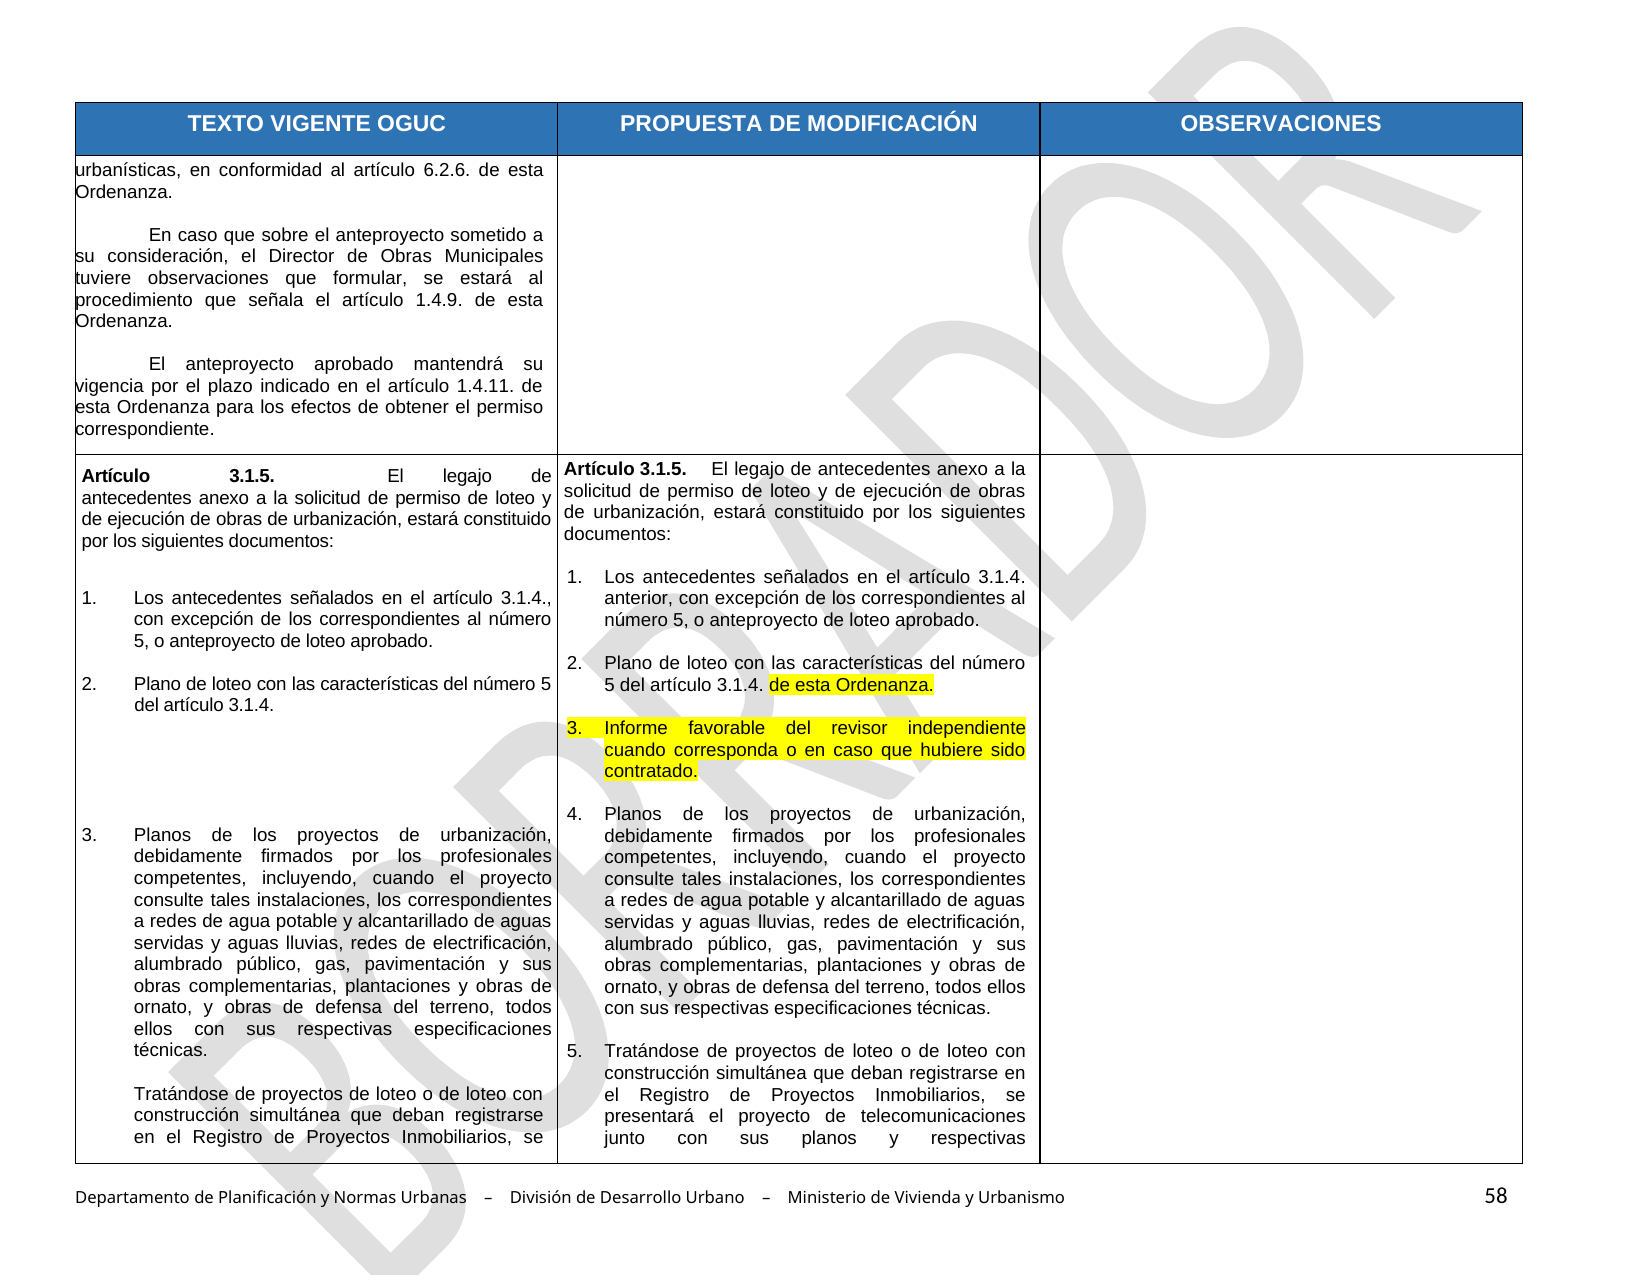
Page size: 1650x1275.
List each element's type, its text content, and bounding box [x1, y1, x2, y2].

table_cell [1041, 455, 1522, 1163]
table_header OBSERVACIONES [1041, 103, 1522, 155]
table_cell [76, 455, 557, 1163]
table_header PROPUESTA DE MODIFICACIÓN [558, 103, 1039, 155]
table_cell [76, 156, 557, 454]
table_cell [558, 455, 1039, 1163]
table_header TEXTO VIGENTE OGUC [76, 103, 557, 155]
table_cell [558, 156, 1039, 454]
table_cell [1041, 156, 1522, 454]
